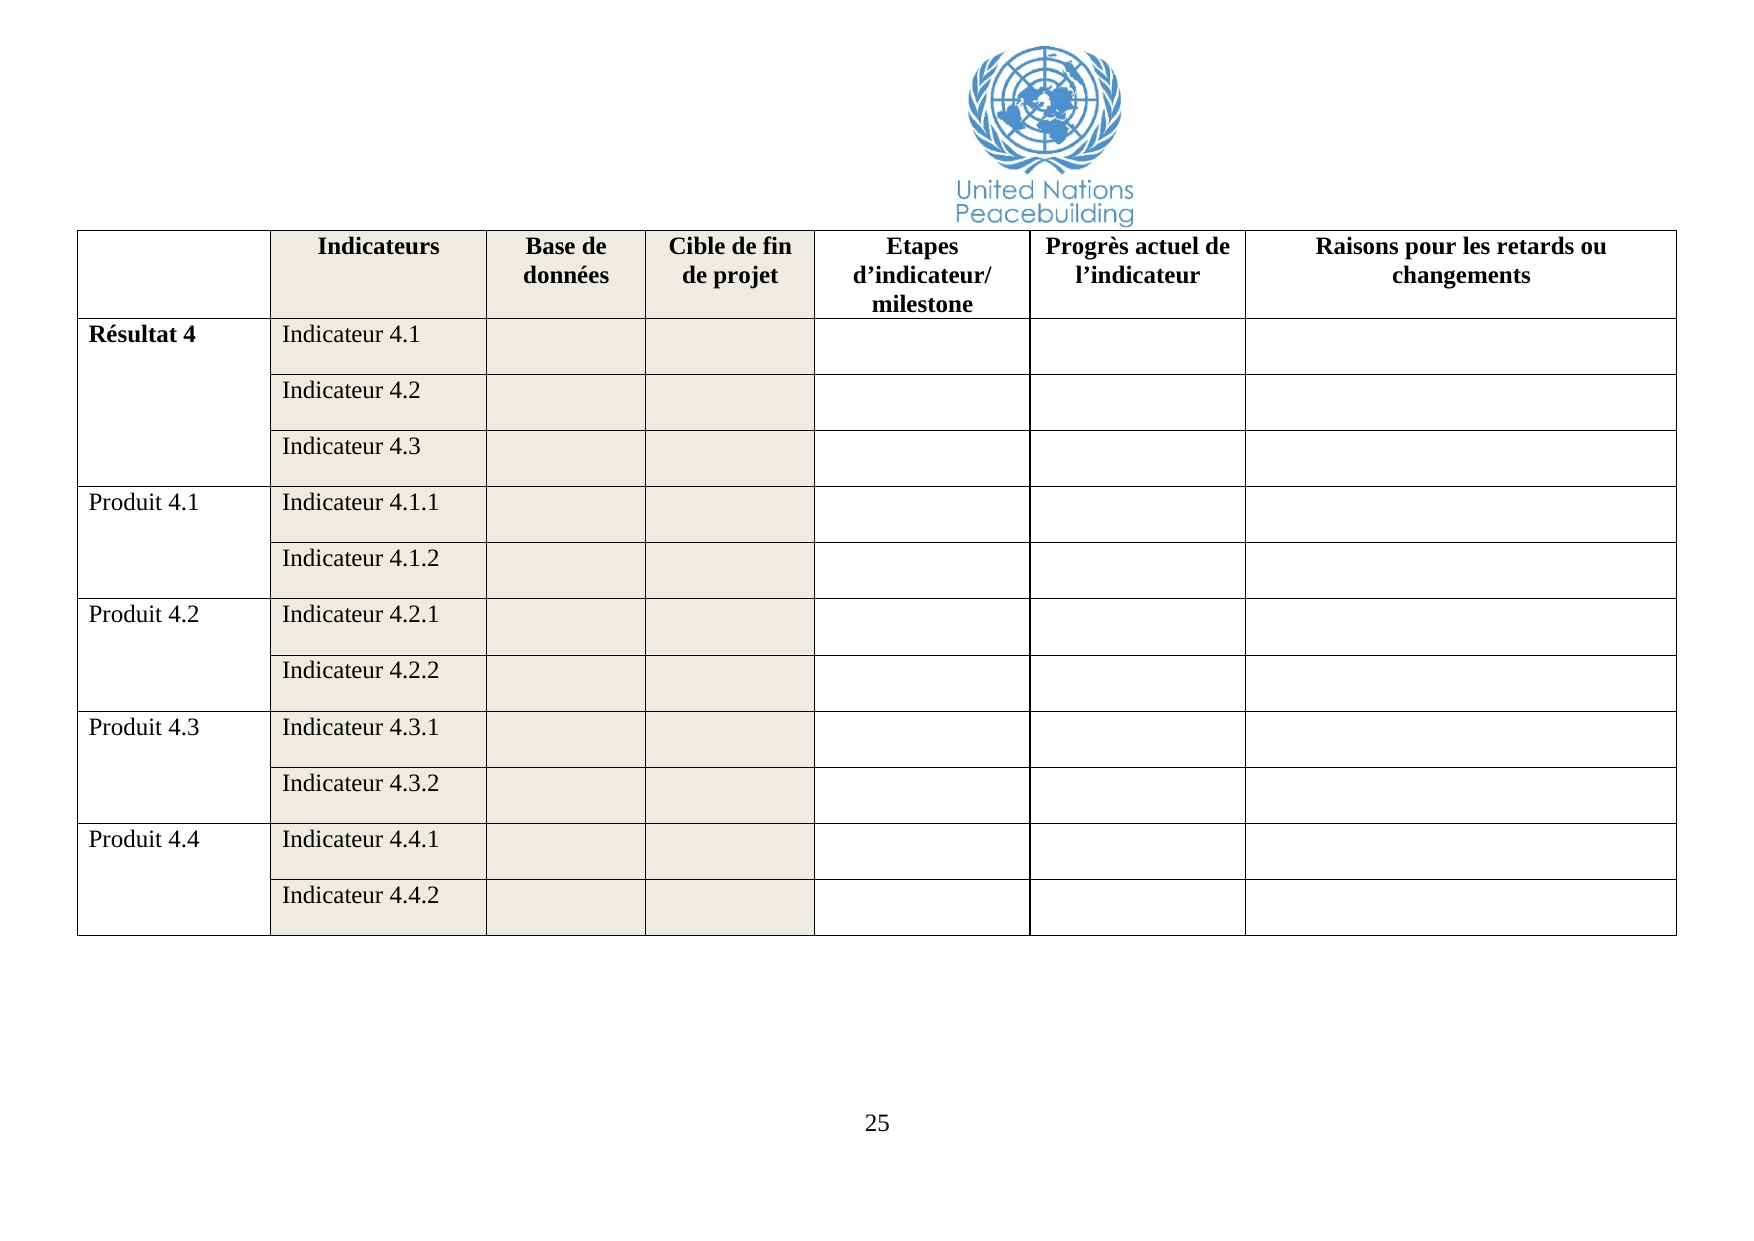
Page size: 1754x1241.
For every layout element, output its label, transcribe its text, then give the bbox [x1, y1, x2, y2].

picture [953, 46, 1135, 230]
table_cell [487, 712, 645, 767]
table_header Progrès actuel de l’indicateur [1031, 231, 1245, 318]
table_cell Indicateur 4.2 [271, 375, 486, 430]
table_cell [1031, 319, 1245, 374]
table_cell [646, 880, 814, 935]
table_cell [1031, 656, 1245, 711]
table_cell Résultat 4 [78, 319, 270, 486]
table_cell [1031, 375, 1245, 430]
table_cell [1246, 431, 1676, 486]
table_cell [1246, 656, 1676, 711]
table_cell Produit 4.4 [78, 824, 270, 935]
table_cell [1246, 319, 1676, 374]
table_cell [646, 375, 814, 430]
table_cell [1246, 880, 1676, 935]
table_cell [487, 599, 645, 654]
table_cell [487, 487, 645, 542]
table_header Indicateurs [271, 231, 486, 318]
table_cell [487, 431, 645, 486]
table_cell [487, 543, 645, 598]
table_cell [646, 768, 814, 823]
table_cell [1246, 487, 1676, 542]
table_cell [815, 375, 1029, 430]
table_cell [1031, 712, 1245, 767]
table_cell Indicateur 4.3 [271, 431, 486, 486]
table_cell [646, 487, 814, 542]
table_cell Indicateur 4.3.1 [271, 712, 486, 767]
table_cell Indicateur 4.4.1 [271, 824, 486, 879]
table_cell Indicateur 4.1.1 [271, 487, 486, 542]
table_cell [487, 880, 645, 935]
table_cell [646, 656, 814, 711]
table_cell [815, 543, 1029, 598]
table_cell Produit 4.1 [78, 487, 270, 598]
table_header Raisons pour les retards ou changements [1246, 231, 1676, 318]
table_cell [1246, 712, 1676, 767]
table_cell [1031, 824, 1245, 879]
table_header Cible de fin de projet [646, 231, 814, 318]
table_cell [1031, 487, 1245, 542]
table_cell [815, 487, 1029, 542]
table_cell [1031, 880, 1245, 935]
table_cell [1246, 768, 1676, 823]
table_cell [815, 880, 1029, 935]
table_cell [1031, 543, 1245, 598]
table_cell Indicateur 4.2.1 [271, 599, 486, 654]
table_cell [815, 824, 1029, 879]
table_cell [487, 319, 645, 374]
table_cell [646, 824, 814, 879]
table_cell Indicateur 4.1 [271, 319, 486, 374]
table_cell Produit 4.2 [78, 599, 270, 711]
table_cell [1246, 599, 1676, 654]
table_cell Indicateur 4.1.2 [271, 543, 486, 598]
table_cell [815, 599, 1029, 654]
table_cell [487, 768, 645, 823]
table_header Etapes d’indicateur/ milestone [815, 231, 1029, 318]
table_cell [646, 599, 814, 654]
table_cell [1031, 599, 1245, 654]
table_cell [646, 712, 814, 767]
table_cell [487, 656, 645, 711]
table_cell [815, 656, 1029, 711]
table_header [78, 231, 270, 318]
table_cell [1246, 824, 1676, 879]
table_cell [646, 543, 814, 598]
table_cell Indicateur 4.3.2 [271, 768, 486, 823]
table_cell [1031, 431, 1245, 486]
table_cell [646, 319, 814, 374]
table_cell [815, 768, 1029, 823]
table_cell [487, 824, 645, 879]
table_cell [815, 712, 1029, 767]
table_header Base de données [487, 231, 645, 318]
table_cell [487, 375, 645, 430]
table_cell Indicateur 4.2.2 [271, 656, 486, 711]
table_cell Produit 4.3 [78, 712, 270, 823]
table_cell Indicateur 4.4.2 [271, 880, 486, 935]
table_cell [1031, 768, 1245, 823]
table_cell [815, 319, 1029, 374]
table_cell [646, 431, 814, 486]
table_cell [1246, 543, 1676, 598]
table_cell [815, 431, 1029, 486]
table_cell [1246, 375, 1676, 430]
